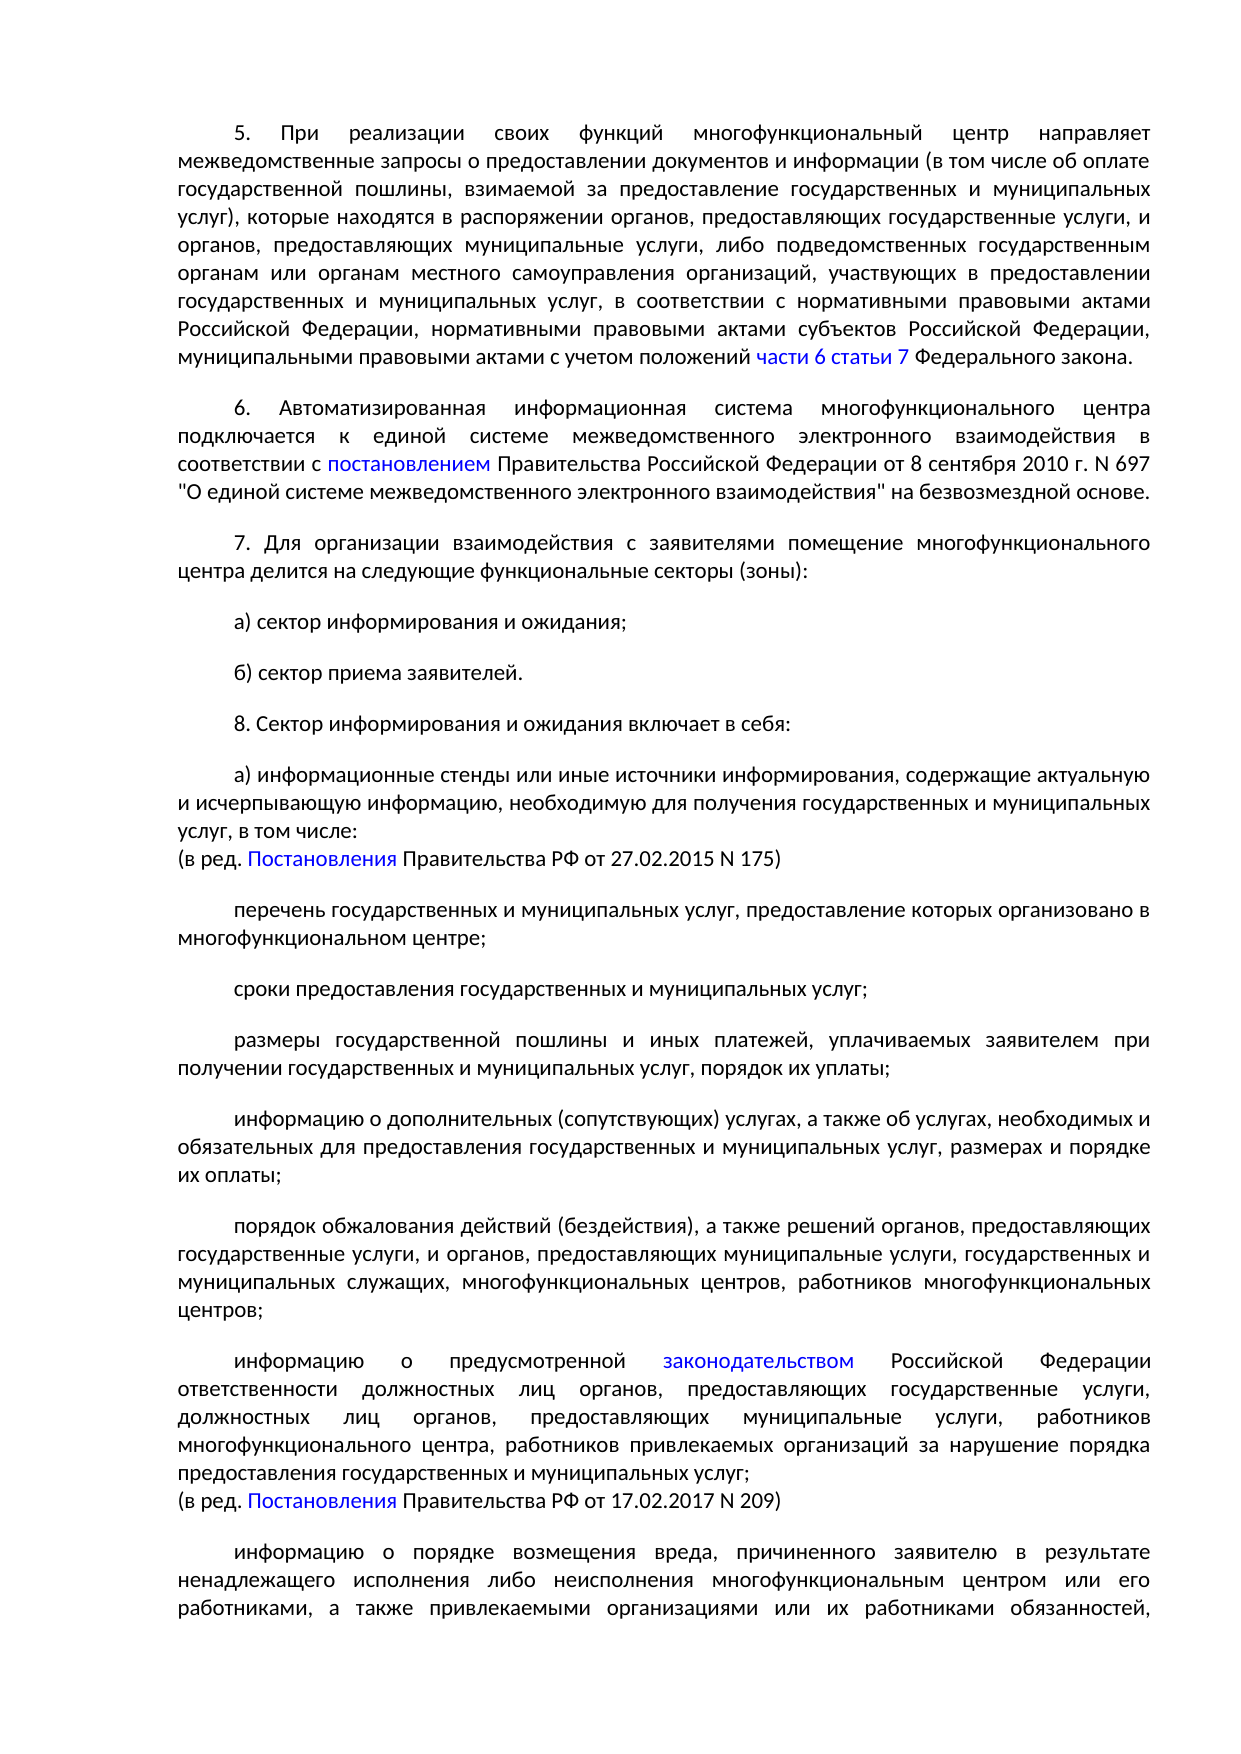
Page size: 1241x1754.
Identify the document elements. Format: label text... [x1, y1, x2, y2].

text 6. Автоматизированная информационная система многофункционального центра подключается к единой системе межведомственного электронного взаимодействия в соответствии с постановлением Правительства Российской Федерации от 8 сентября 2010 г. N 697 "О единой системе межведомственного электронного взаимодействия" на безвозмездной основе. [177, 393, 1152, 505]
text сроки предоставления государственных и муниципальных услуг; [177, 974, 1152, 1002]
text порядок обжалования действий (бездействия), а также решений органов, предоставляющих государственные услуги, и органов, предоставляющих муниципальные услуги, государственных и муниципальных служащих, многофункциональных центров, работников многофункциональных центров; [177, 1211, 1152, 1323]
text информацию о предусмотренной законодательством Российской Федерации ответственности должностных лиц органов, предоставляющих государственные услуги, должностных лиц органов, предоставляющих муниципальные услуги, работников многофункционального центра, работников привлекаемых организаций за нарушение порядка предоставления государственных и муниципальных услуг; [177, 1346, 1152, 1486]
text (в ред. Постановления Правительства РФ от 27.02.2015 N 175) [177, 844, 1152, 872]
text (в ред. Постановления Правительства РФ от 17.02.2017 N 209) [177, 1486, 1152, 1514]
text 8. Сектор информирования и ожидания включает в себя: [177, 709, 1152, 737]
text б) сектор приема заявителей. [177, 658, 1152, 686]
text а) информационные стенды или иные источники информирования, содержащие актуальную и исчерпывающую информацию, необходимую для получения государственных и муниципальных услуг, в том числе: [177, 760, 1152, 844]
text а) сектор информирования и ожидания; [177, 607, 1152, 635]
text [177, 1537, 1152, 1621]
text размеры государственной пошлины и иных платежей, уплачиваемых заявителем при получении государственных и муниципальных услуг, порядок их уплаты; [177, 1025, 1152, 1081]
text информацию о дополнительных (сопутствующих) услугах, а также об услугах, необходимых и обязательных для предоставления государственных и муниципальных услуг, размерах и порядке их оплаты; [177, 1104, 1152, 1188]
text перечень государственных и муниципальных услуг, предоставление которых организовано в многофункциональном центре; [177, 895, 1152, 951]
text 5. При реализации своих функций многофункциональный центр направляет межведомственные запросы о предоставлении документов и информации (в том числе об оплате государственной пошлины, взимаемой за предоставление государственных и муниципальных услуг), которые находятся в распоряжении органов, предоставляющих государственные услуги, и органов, предоставляющих муниципальные услуги, либо подведомственных государственным органам или органам местного самоуправления организаций, участвующих в предоставлении государственных и муниципальных услуг, в соответствии с нормативными правовыми актами Российской Федерации, нормативными правовыми актами субъектов Российской Федерации, муниципальными правовыми актами с учетом положений части 6 статьи 7 Федерального закона. [177, 118, 1152, 370]
text 7. Для организации взаимодействия с заявителями помещение многофункционального центра делится на следующие функциональные секторы (зоны): [177, 528, 1152, 584]
